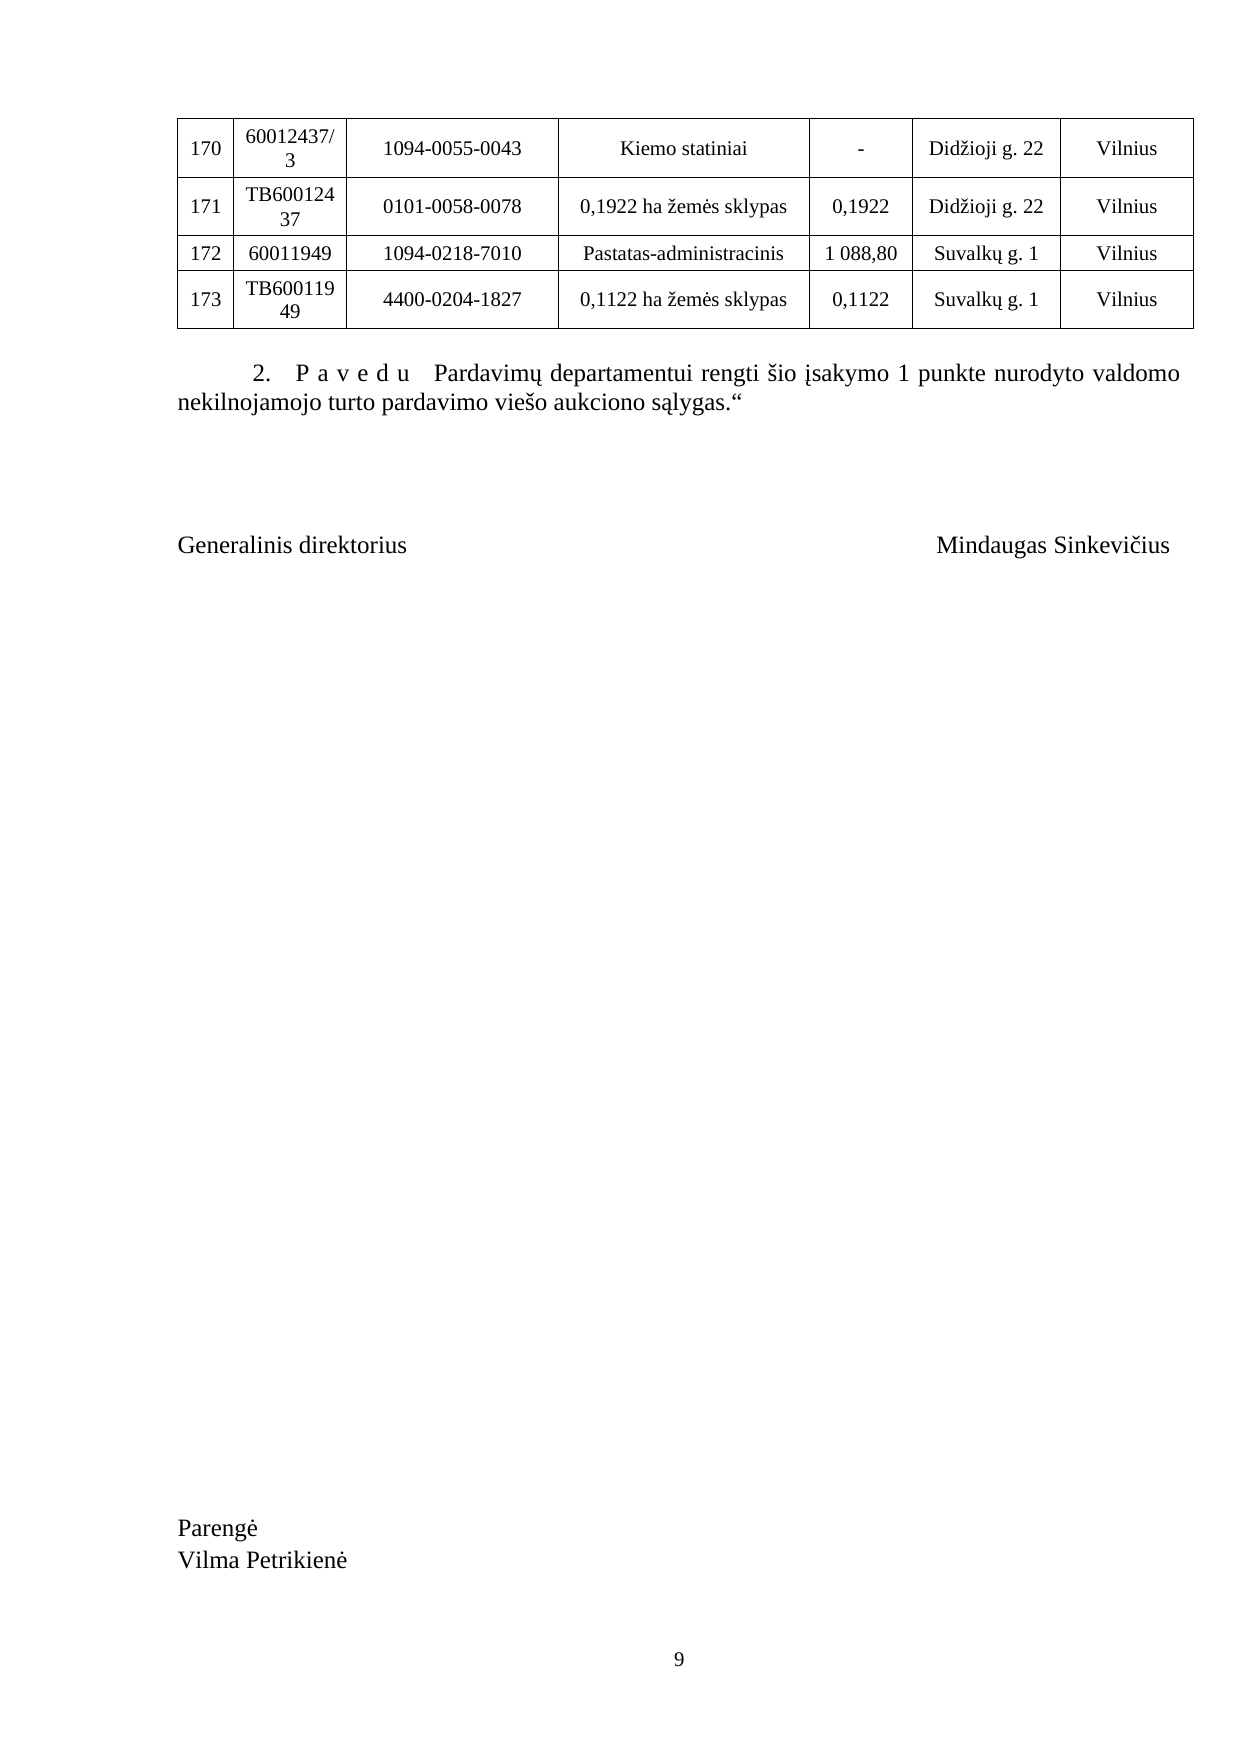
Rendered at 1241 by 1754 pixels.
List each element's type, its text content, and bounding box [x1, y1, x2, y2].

text Generalinis direktorius Mindaugas Sinkevičius [177, 531, 1181, 559]
table_cell 60012437/3 [234, 119, 346, 177]
table_cell 171 [178, 178, 233, 235]
table_cell Vilnius [1061, 236, 1193, 270]
table_cell 0101-0058-0078 [347, 178, 558, 235]
list P a v e d u Pardavimų departamentui rengti šio įsakymo 1 punkte nurodyto valdomo nekilnojamojo turto pardavimo viešo aukciono sąlygas.“ [177, 358, 1181, 416]
table_cell TB60012437 [234, 178, 346, 235]
table_cell Didžioji g. 22 [913, 178, 1060, 235]
table_cell Kiemo statiniai [559, 119, 809, 177]
table_cell 4400-0204-1827 [347, 271, 558, 328]
table_cell Suvalkų g. 1 [913, 271, 1060, 328]
table_cell 0,1122 [810, 271, 912, 328]
text Vilma Petrikienė [177, 1546, 1181, 1574]
table_cell 0,1122 ha žemės sklypas [559, 271, 809, 328]
table_cell 60011949 [234, 236, 346, 270]
table_cell 1 088,80 [810, 236, 912, 270]
table_cell 170 [178, 119, 233, 177]
table_cell TB60011949 [234, 271, 346, 328]
table_cell Vilnius [1061, 178, 1193, 235]
table_cell Didžioji g. 22 [913, 119, 1060, 177]
text Parengė [177, 1513, 1181, 1541]
table_cell Vilnius [1061, 271, 1193, 328]
table_cell 173 [178, 271, 233, 328]
table_cell 172 [178, 236, 233, 270]
table_cell Pastatas-administracinis [559, 236, 809, 270]
table_cell 1094-0055-0043 [347, 119, 558, 177]
table_cell 1094-0218-7010 [347, 236, 558, 270]
table_cell - [810, 119, 912, 177]
table_cell 0,1922 ha žemės sklypas [559, 178, 809, 235]
table_cell Vilnius [1061, 119, 1193, 177]
table_cell 0,1922 [810, 178, 912, 235]
table_cell Suvalkų g. 1 [913, 236, 1060, 270]
